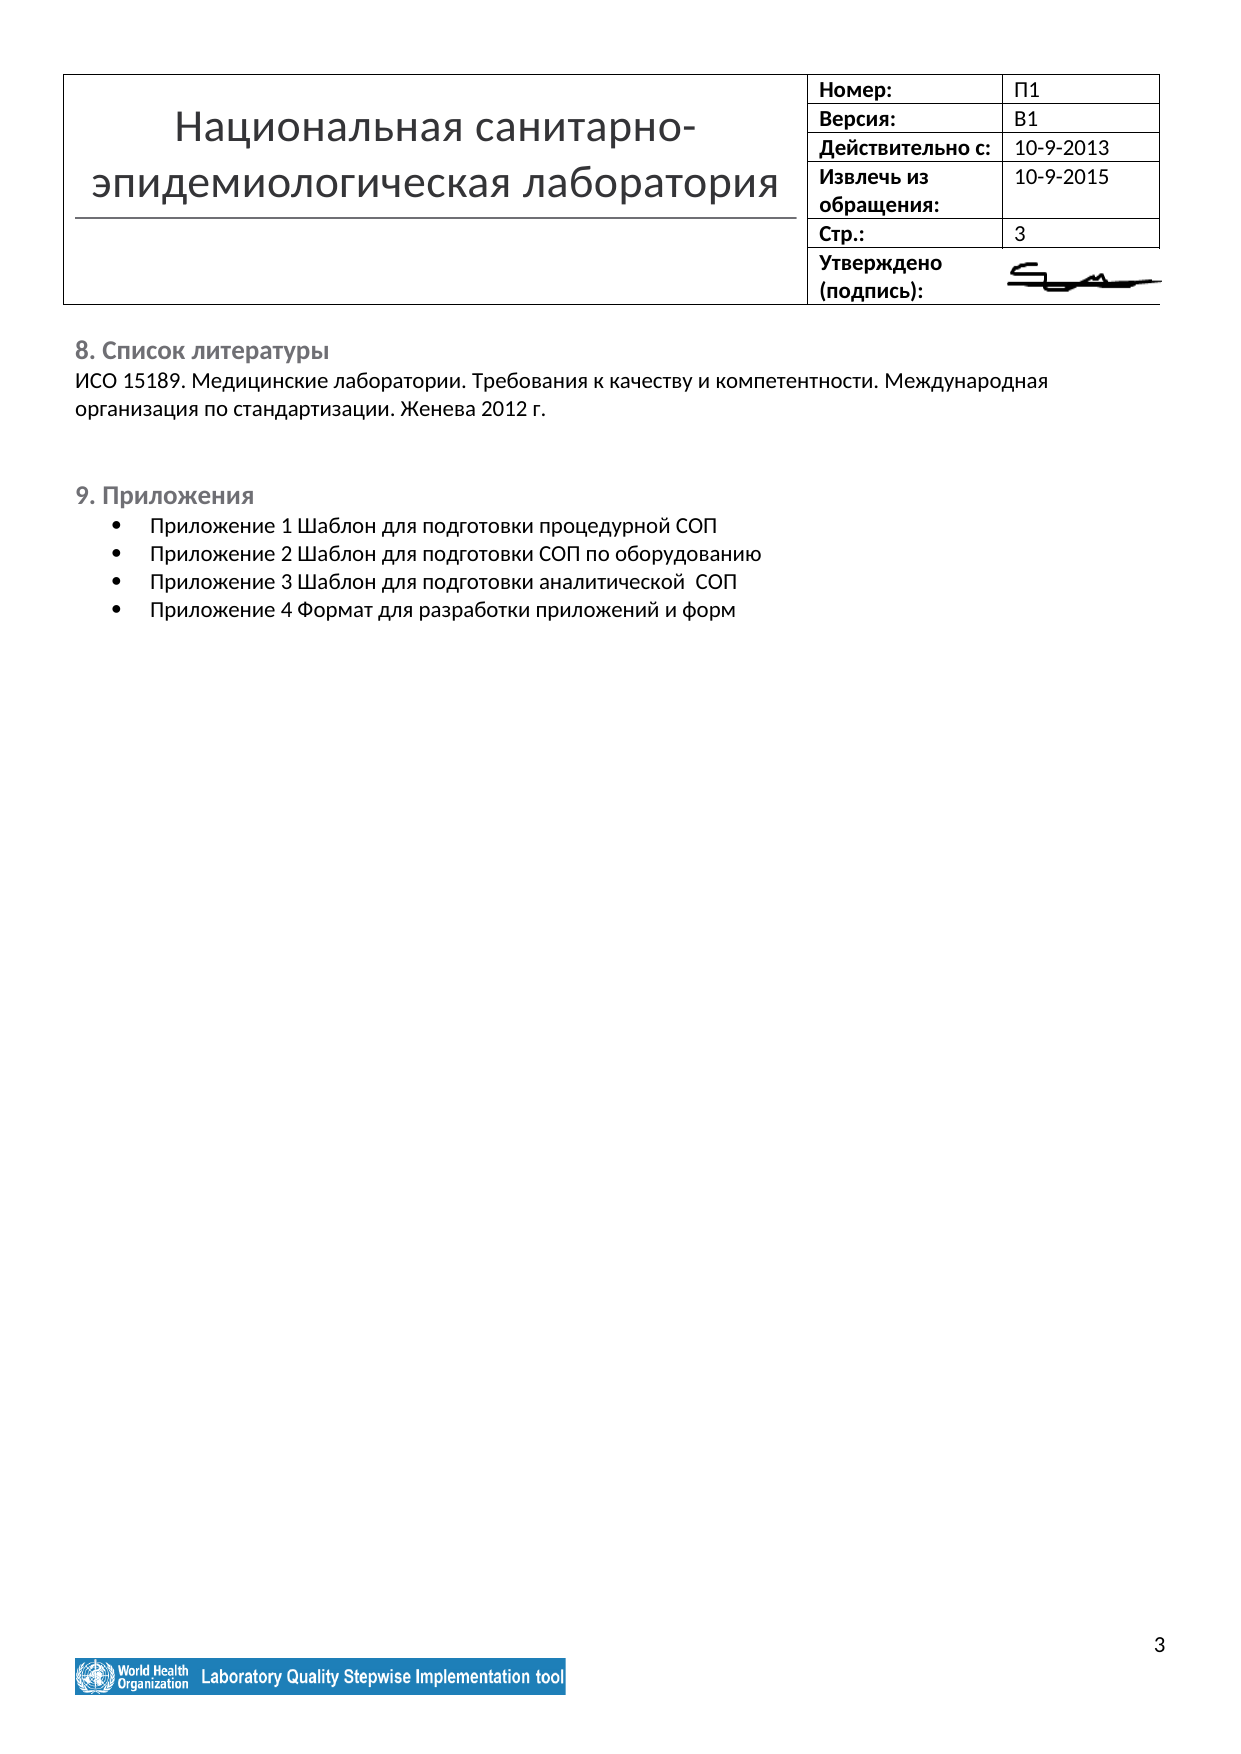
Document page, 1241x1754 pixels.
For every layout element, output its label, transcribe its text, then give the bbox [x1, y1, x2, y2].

subtitle 8. Список литературы [75, 333, 1165, 366]
list Приложение 3 Шаблон для подготовки аналитической СОП [112, 567, 1165, 596]
list Приложение 2 Шаблон для подготовки СОП по оборудованию [112, 539, 1165, 567]
picture [75, 1658, 566, 1695]
list Приложение 4 Формат для разработки приложений и форм [112, 596, 1165, 623]
text ИСО 15189. Медицинские лаборатории. Требования к качеству и компетентности. Международная организация по стандартизации. Женева 2012 г. [75, 366, 1165, 422]
subtitle 9. Приложения [75, 478, 1165, 511]
picture [1001, 249, 1167, 304]
list Приложение 1 Шаблон для подготовки процедурной СОП [112, 511, 1165, 539]
